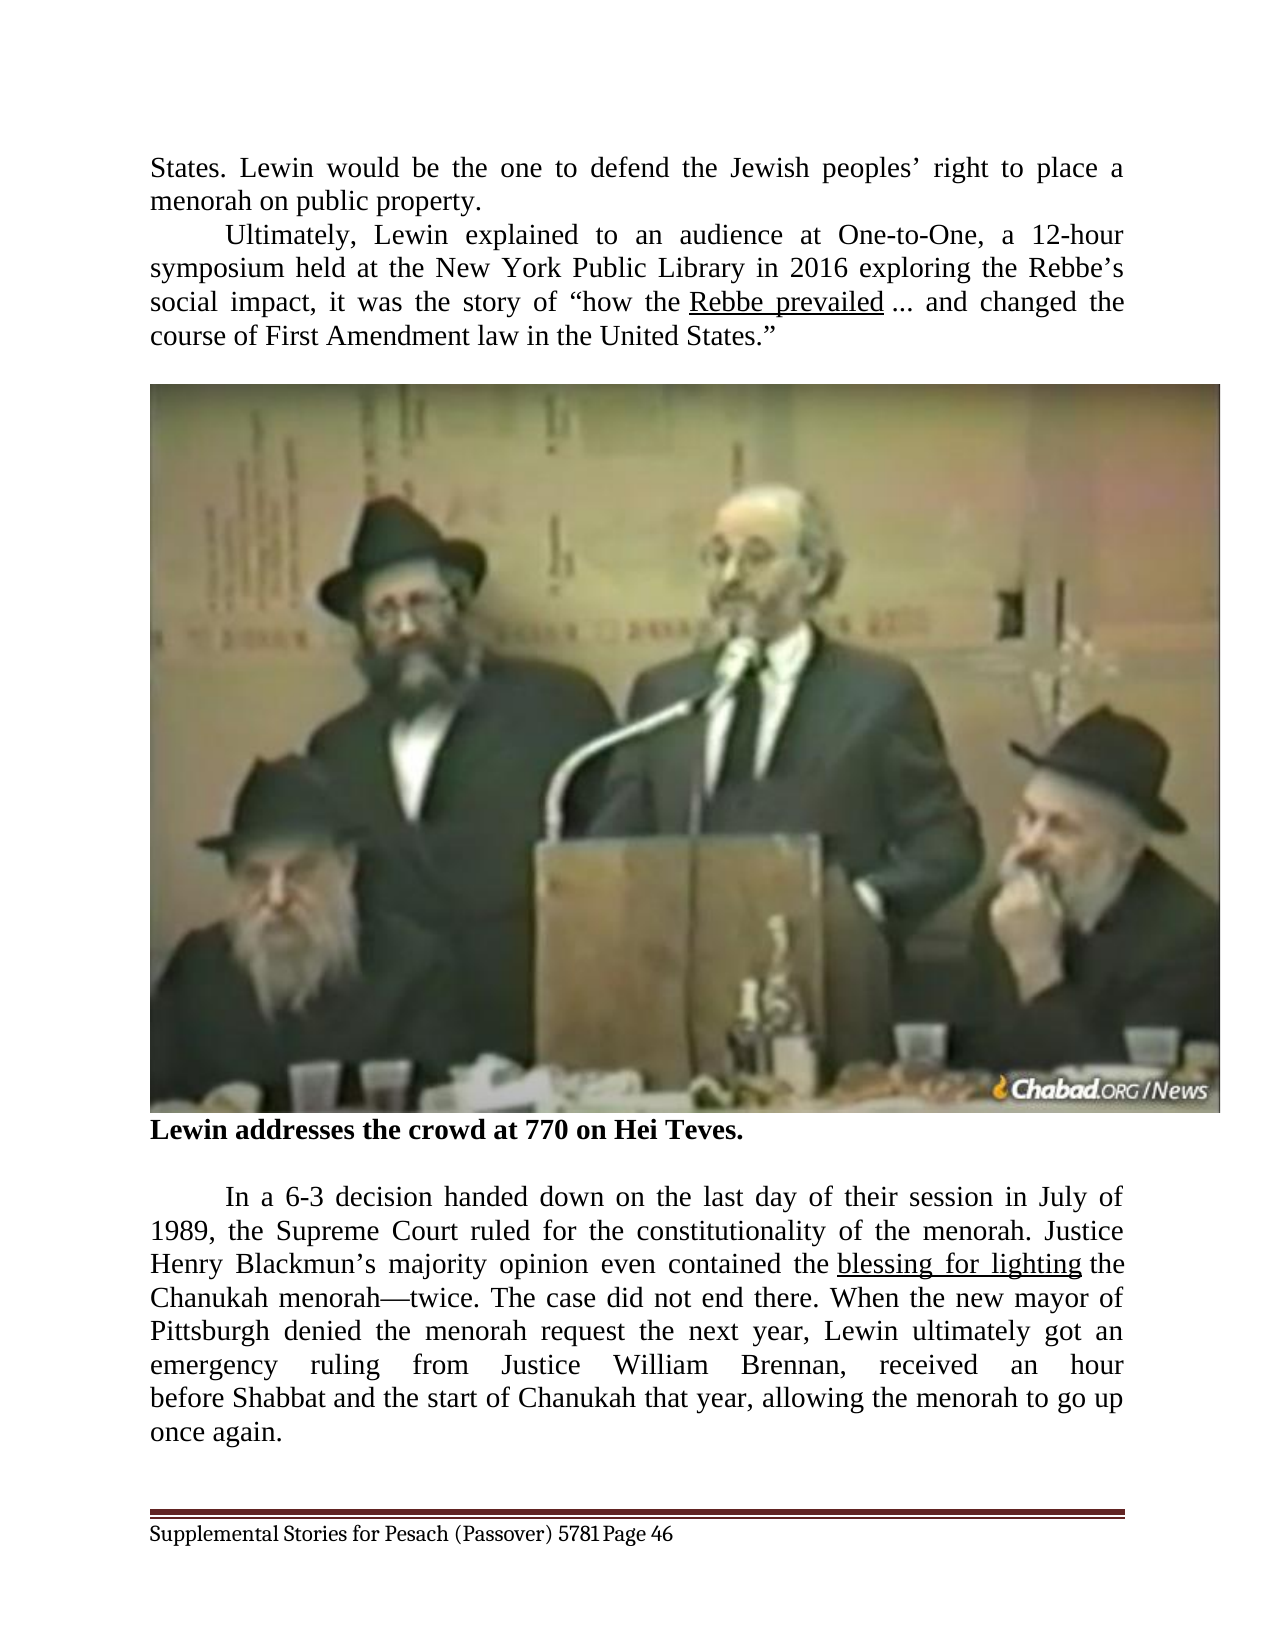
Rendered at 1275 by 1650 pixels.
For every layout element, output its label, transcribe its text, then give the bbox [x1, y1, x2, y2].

picture [150, 384, 1221, 1113]
text Lewin addresses the crowd at 770 on Hei Teves. [150, 1113, 1125, 1146]
text In a 6-3 decision handed down on the last day of their session in July of 1989, the Supreme Court ruled for the constitutionality of the menorah. Justice Henry Blackmun’s majority opinion even contained the blessing for lighting the Chanukah menorah—twice. The case did not end there. When the new mayor of Pittsburgh denied the menorah request the next year, Lewin ultimately got an emergency ruling from Justice William Brennan, received an hour before Shabbat and the start of Chanukah that year, allowing the menorah to go up once again. [150, 1179, 1125, 1448]
text Ultimately, Lewin explained to an audience at One-to-One, a 12-hour symposium held at the New York Public Library in 2016 exploring the Rebbe’s social impact, it was the story of “how the Rebbe prevailed ... and changed the course of First Amendment law in the United States.” [150, 217, 1125, 351]
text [150, 150, 1125, 217]
